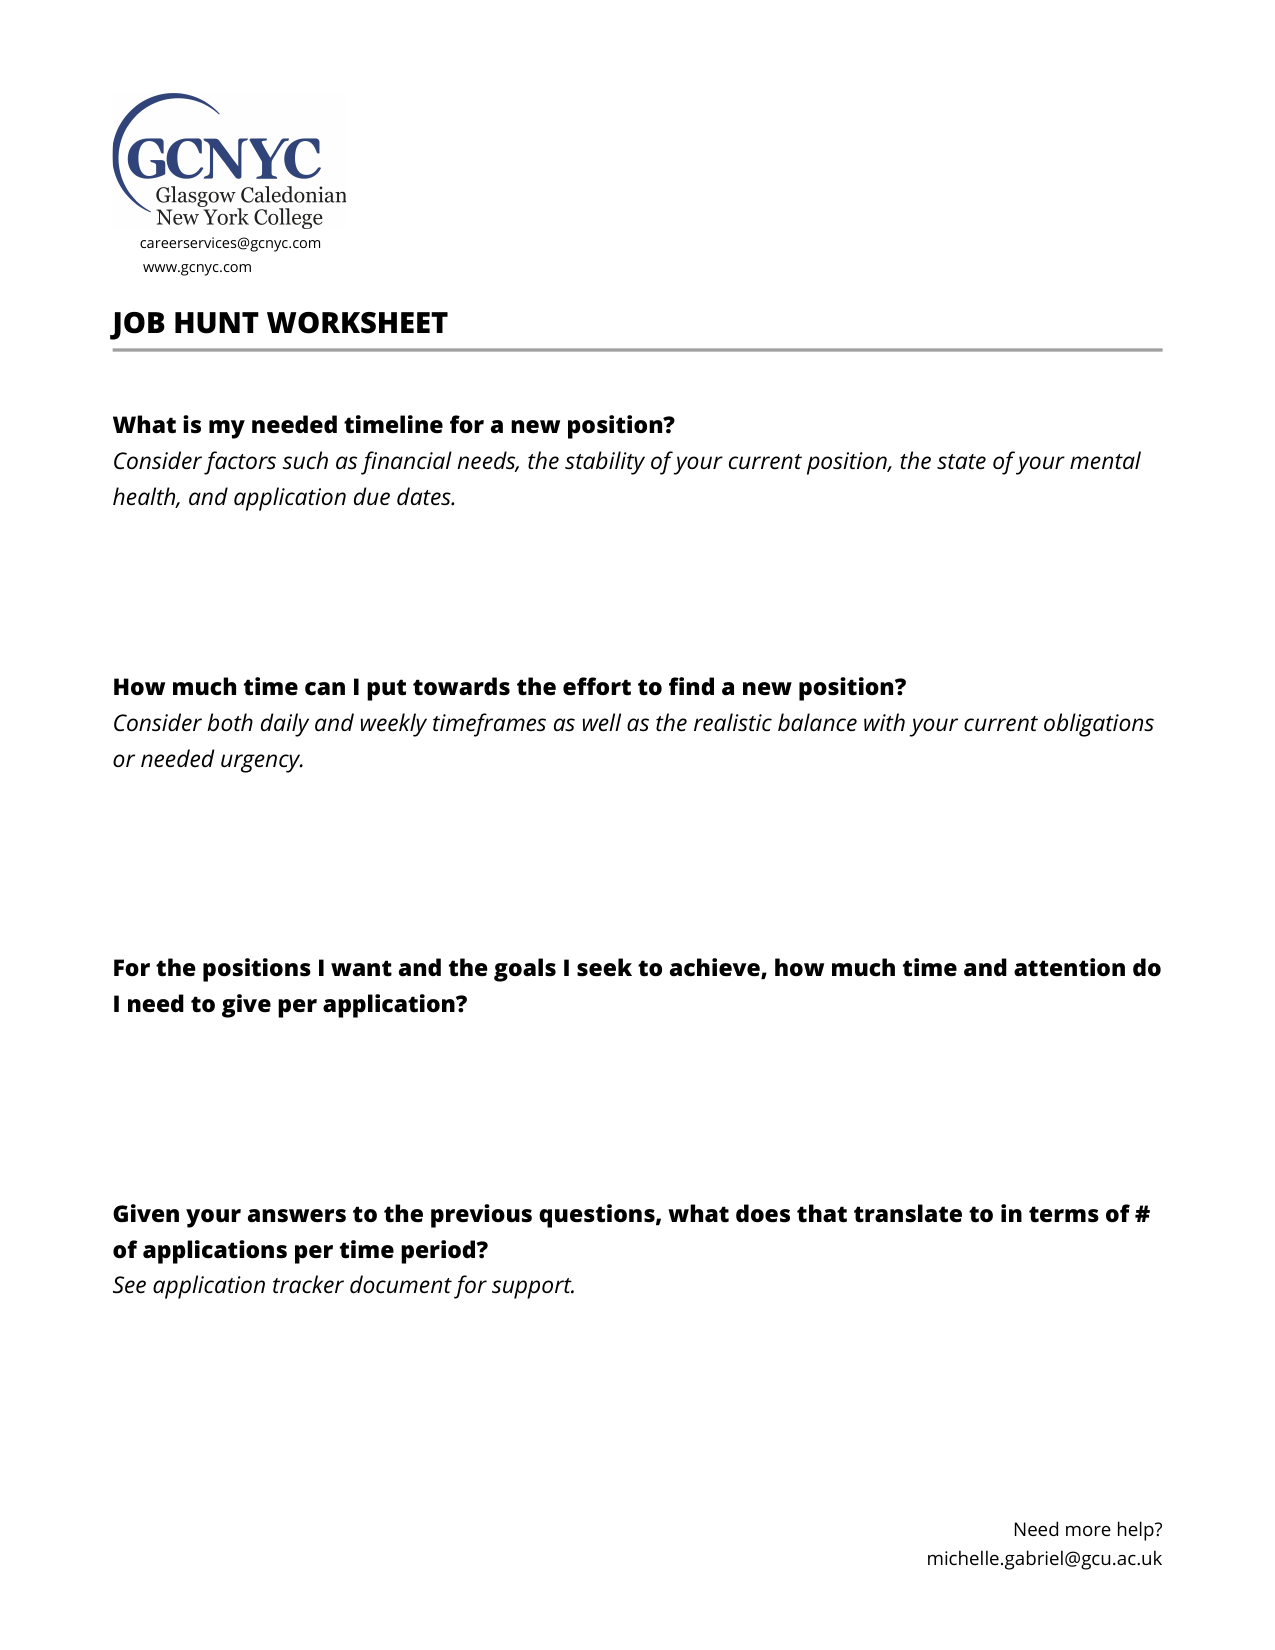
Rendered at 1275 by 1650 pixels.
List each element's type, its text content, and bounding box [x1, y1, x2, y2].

text Consider factors such as financial needs, the stability of your current position, the state of your mental health, and application due dates. [112, 445, 1162, 512]
text What is my needed timeline for a new position? [112, 409, 1162, 440]
text Given your answers to the previous questions, what does that translate to in terms of # of applications per time period? [112, 1198, 1162, 1265]
text For the positions I want and the goals I seek to achieve, how much time and attention do I need to give per application? [112, 952, 1162, 1019]
text Consider both daily and weekly timeframes as well as the realistic balance with your current obligations or needed urgency. [112, 707, 1162, 774]
text See application tracker document for support. [112, 1269, 1162, 1301]
picture [112, 93, 347, 229]
text How much time can I put towards the effort to find a new position? [112, 671, 1162, 702]
